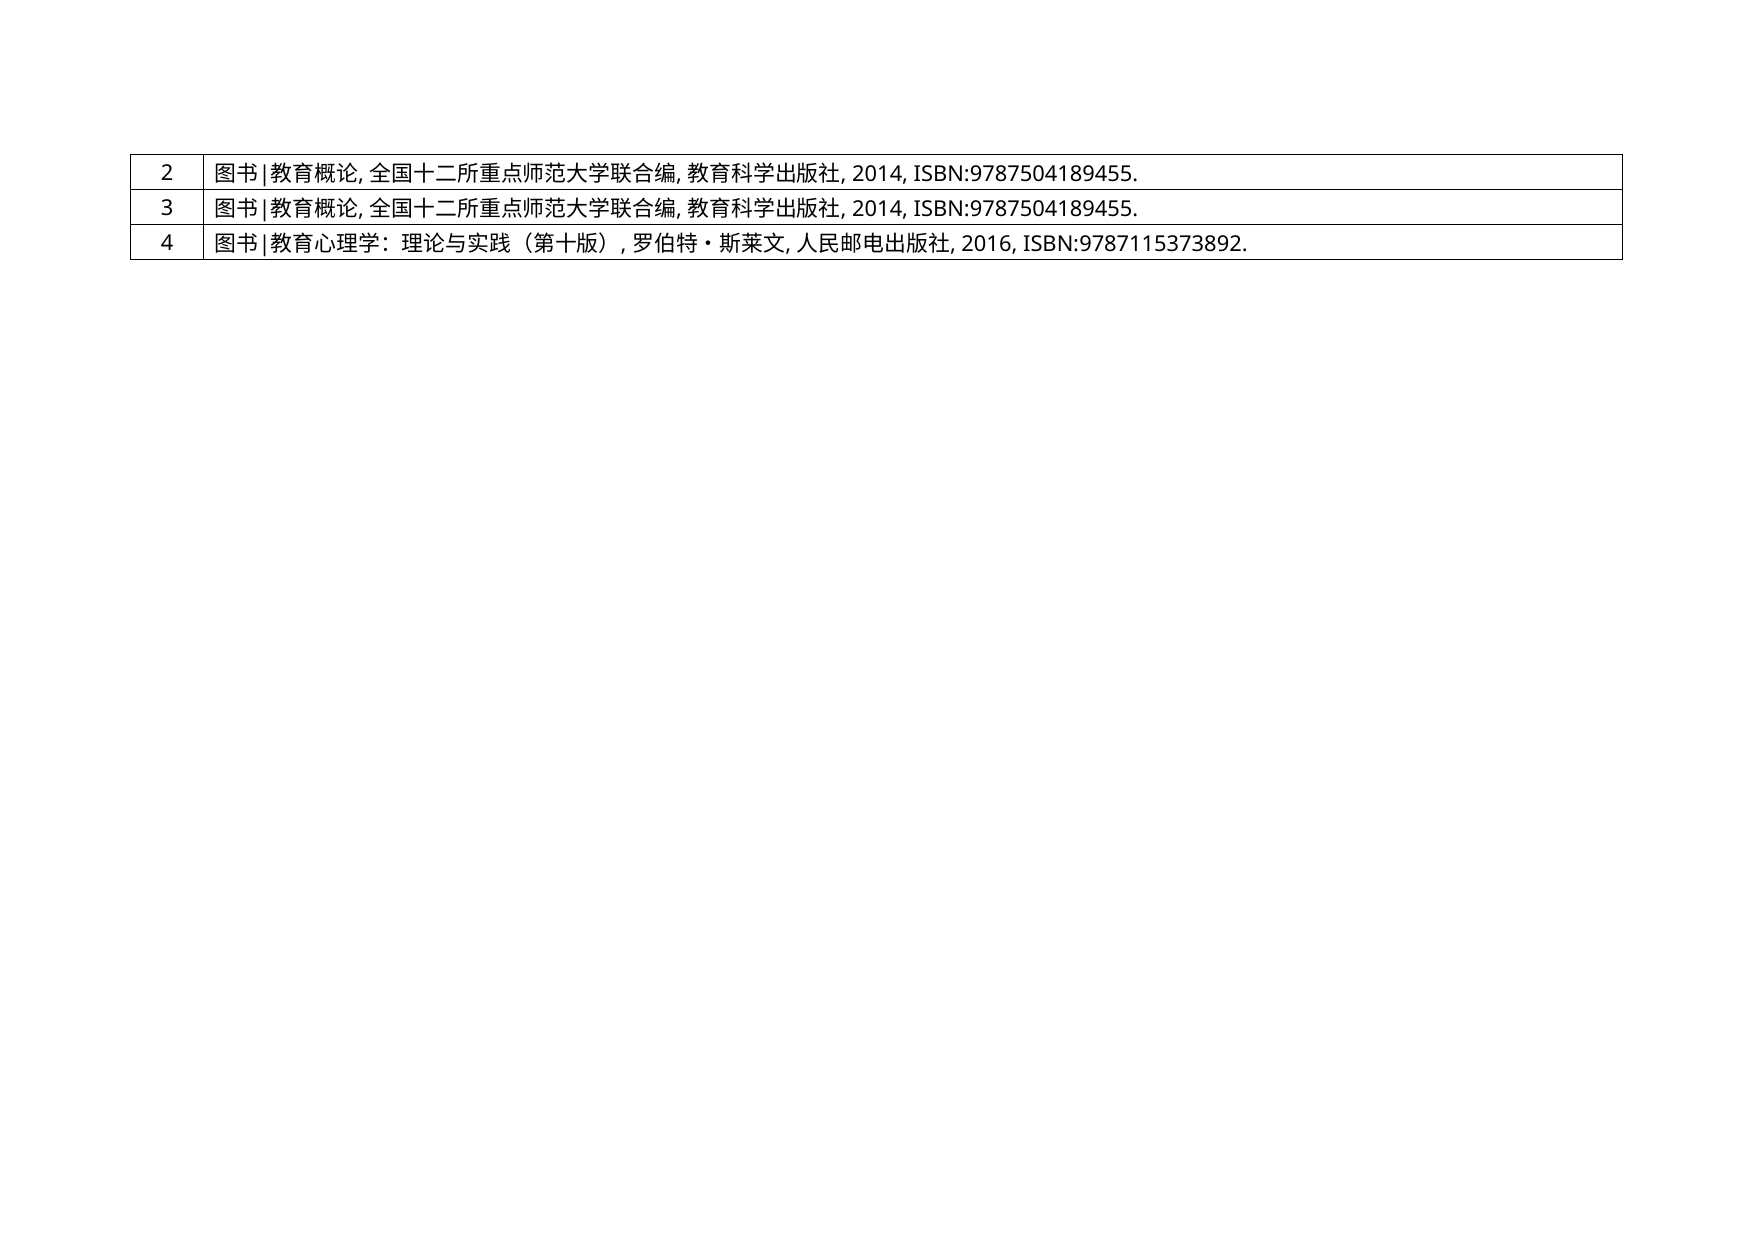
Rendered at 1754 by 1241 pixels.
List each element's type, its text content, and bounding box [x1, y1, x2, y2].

table_cell 4 [131, 225, 203, 258]
table_cell 3 [131, 190, 203, 223]
table_cell 图书|教育概论, 全国十二所重点师范大学联合编, 教育科学出版社, 2014, ISBN:9787504189455. [204, 155, 1622, 188]
table_cell 图书|教育概论, 全国十二所重点师范大学联合编, 教育科学出版社, 2014, ISBN:9787504189455. [204, 190, 1622, 223]
table_cell 2 [131, 155, 203, 188]
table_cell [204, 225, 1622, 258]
